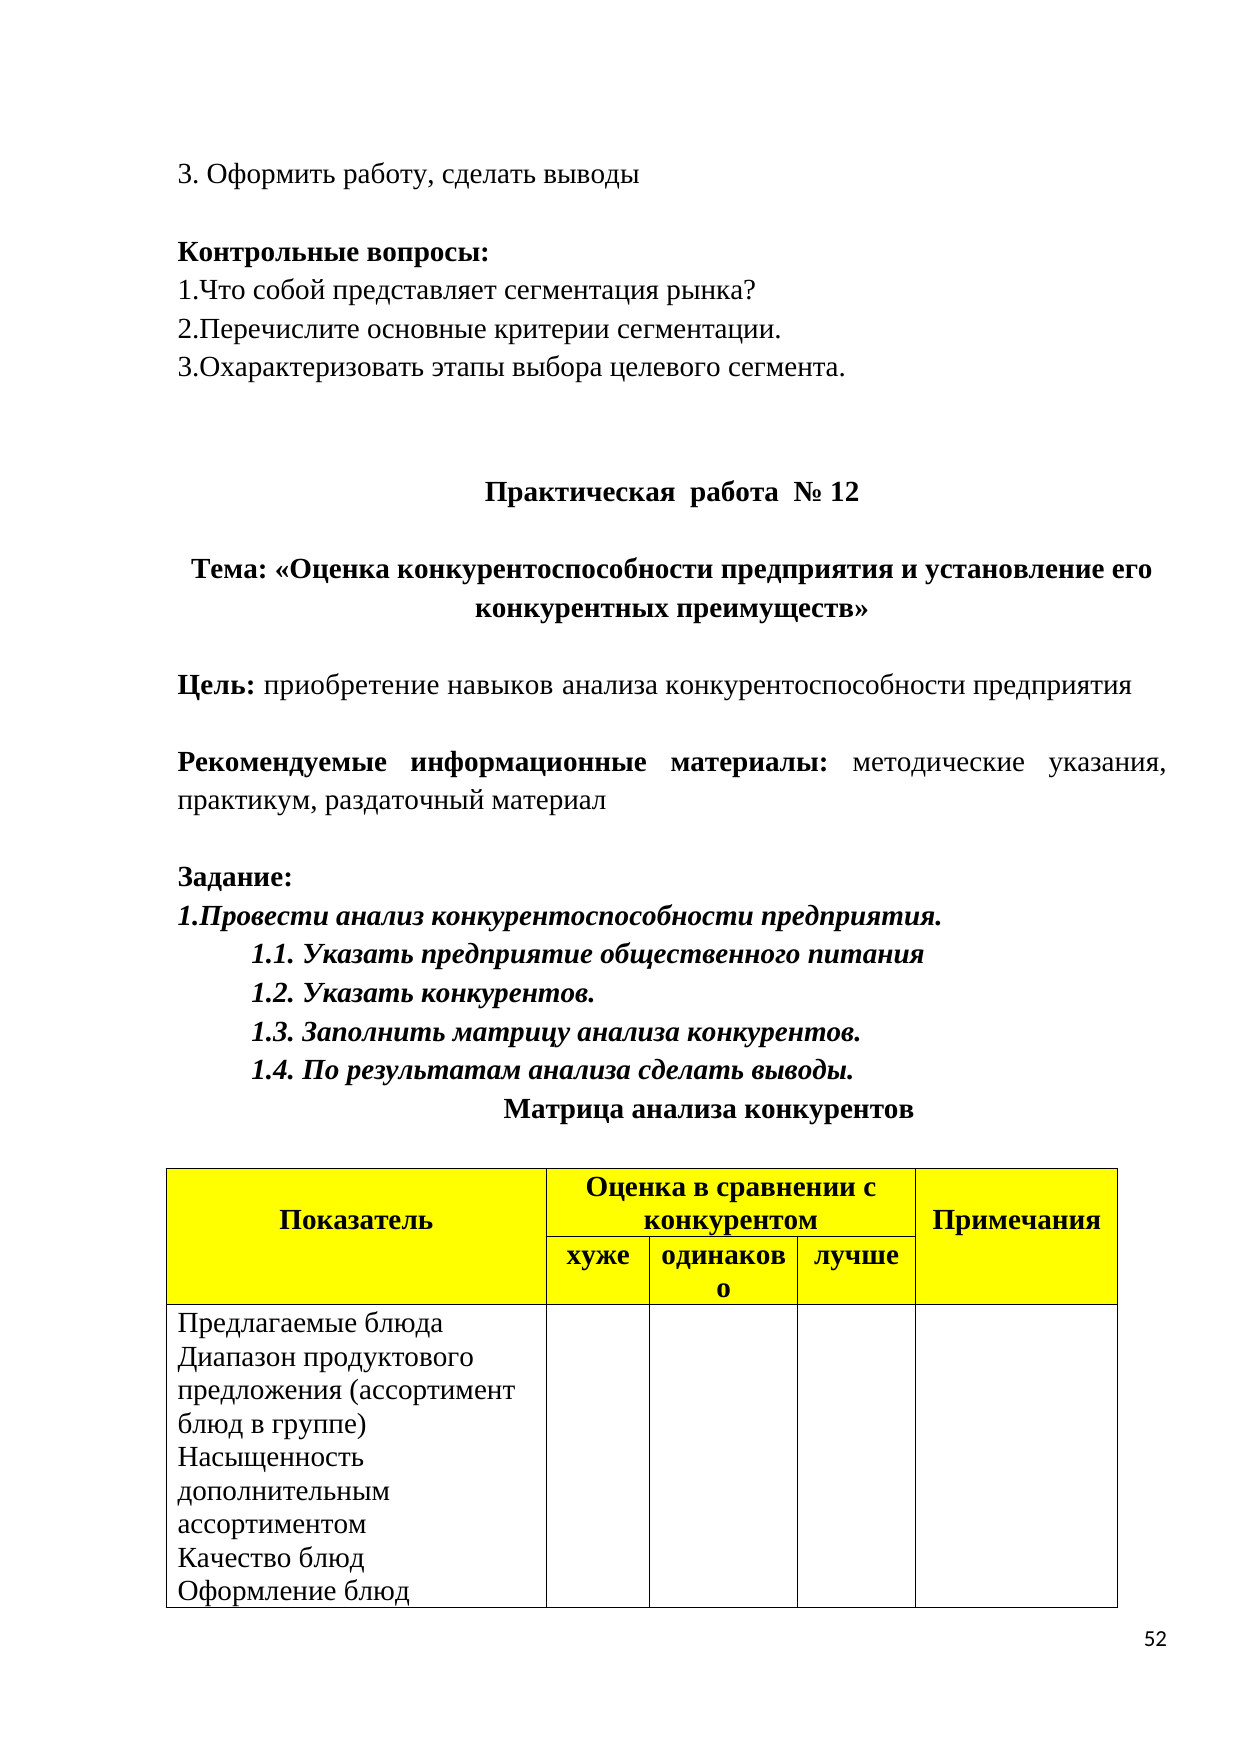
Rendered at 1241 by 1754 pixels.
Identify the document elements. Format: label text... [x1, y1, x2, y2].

text 1.3. Заполнить матрицу анализа конкурентов. [177, 1014, 1167, 1047]
table_cell [547, 1305, 649, 1607]
text 1.1. Указать предприятие общественного питания [177, 937, 1167, 970]
text Цель: приобретение навыков анализа конкурентоспособности предприятия [177, 667, 1167, 700]
text 1.Провести анализ конкурентоспособности предприятия. [177, 898, 1167, 932]
text Задание: [177, 859, 1167, 893]
text 1.Что собой представляет сегментация рынка? [177, 272, 1167, 306]
text 3.Охарактеризовать этапы выбора целевого сегмента. [177, 349, 1167, 383]
table_cell [798, 1305, 915, 1607]
text 3. Оформить работу, сделать выводы [177, 157, 1167, 190]
text Контрольные вопросы: [177, 234, 1167, 267]
text Практическая работа № 12 [177, 474, 1167, 508]
text Матрица анализа конкурентов [177, 1091, 1167, 1124]
table_cell одинаково [650, 1237, 797, 1304]
table_header Показатель [167, 1169, 546, 1304]
table_cell [650, 1305, 797, 1607]
table_cell [916, 1305, 1117, 1607]
text 2.Перечислите основные критерии сегментации. [177, 311, 1167, 344]
text Рекомендуемые информационные материалы: методические указания, практикум, раздаточный материал [177, 744, 1167, 816]
text 1.4. По результатам анализа сделать выводы. [177, 1052, 1167, 1086]
table_cell хуже [547, 1237, 649, 1304]
text 1.2. Указать конкурентов. [177, 975, 1167, 1009]
text Тема: «Оценка конкурентоспособности предприятия и установление его конкурентных преимуществ» [177, 551, 1167, 623]
table_header Примечания [916, 1169, 1117, 1304]
table_cell лучше [798, 1237, 915, 1304]
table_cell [167, 1305, 546, 1607]
table_header Оценка в сравнении с конкурентом [547, 1169, 915, 1236]
